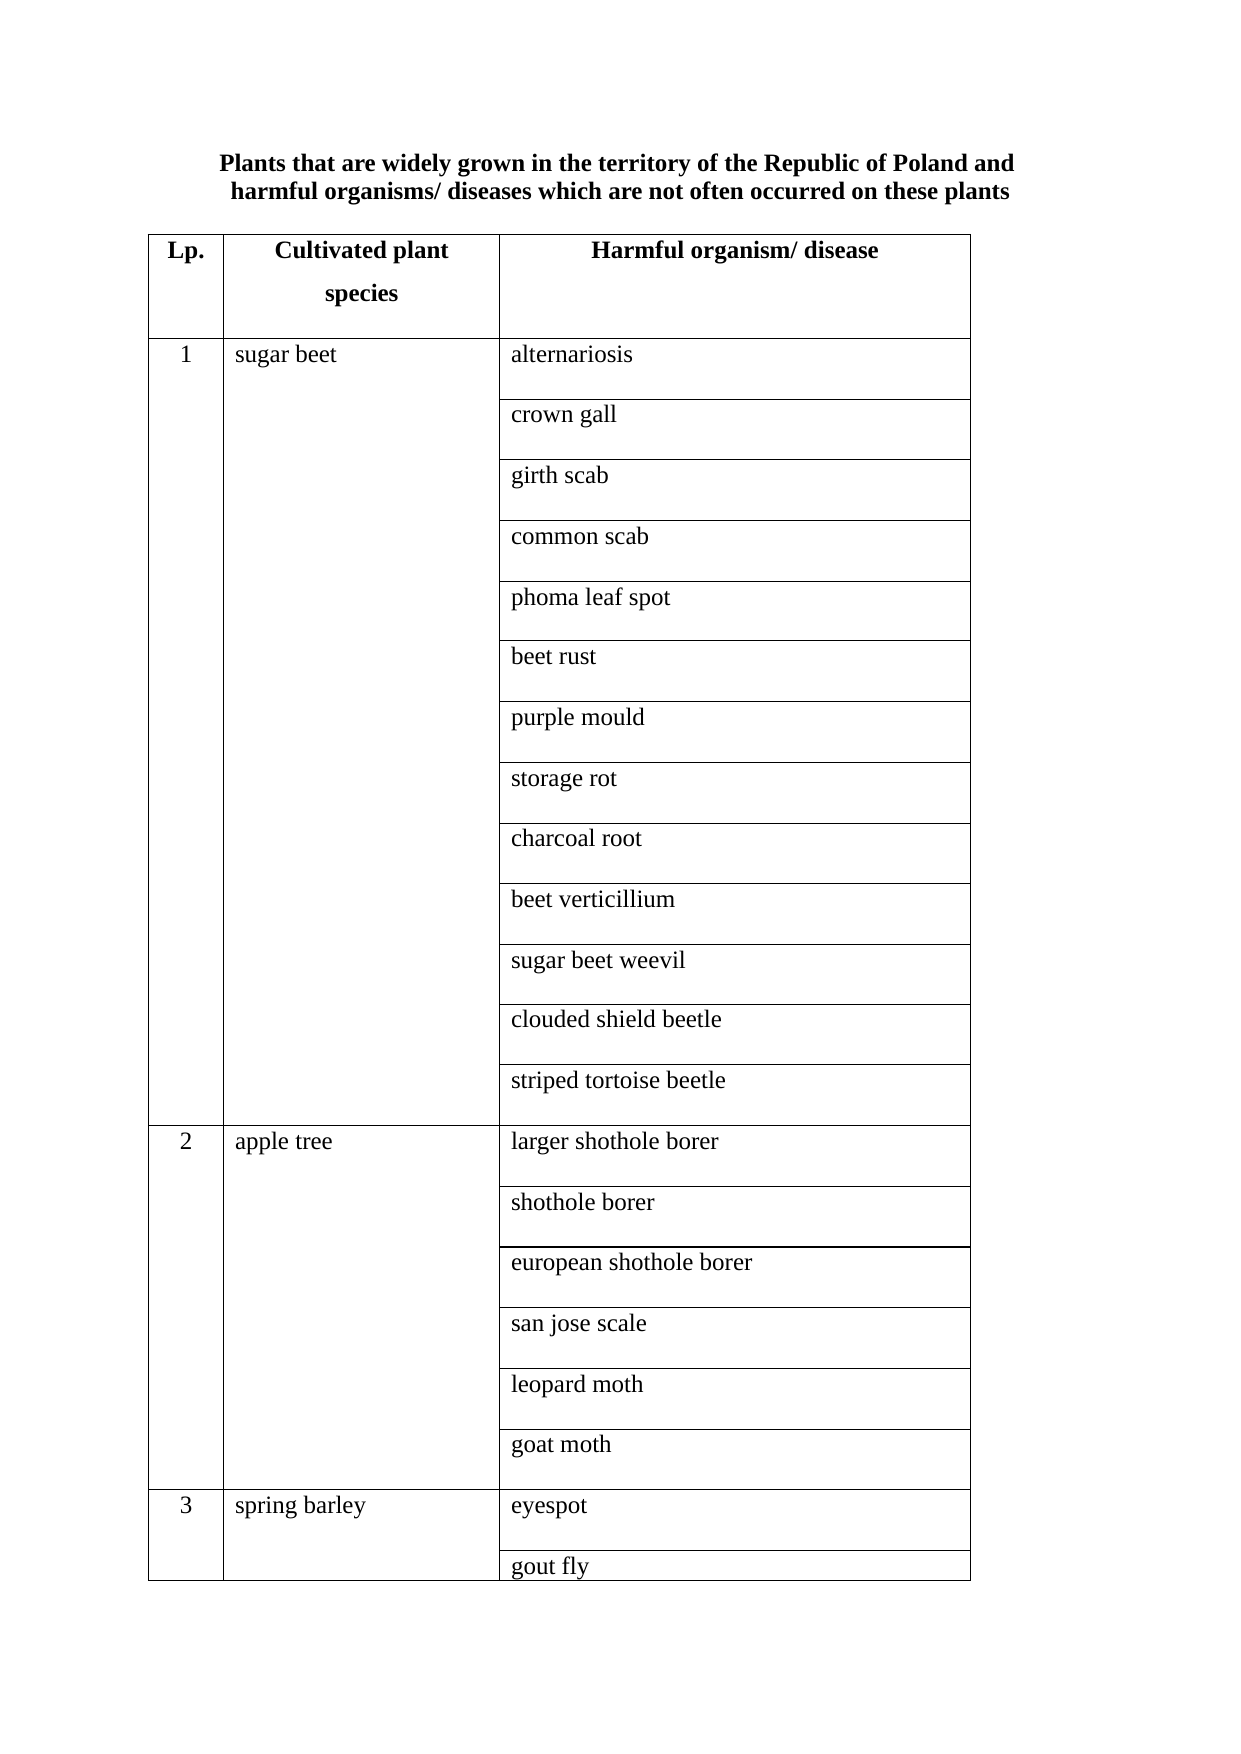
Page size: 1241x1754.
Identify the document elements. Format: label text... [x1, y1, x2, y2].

table_cell 3 [149, 1490, 223, 1580]
table_cell beet verticillium [500, 884, 970, 944]
table_cell european shothole borer [500, 1248, 970, 1307]
table_cell larger shothole borer [500, 1126, 970, 1186]
table_cell crown gall [500, 400, 970, 459]
table_cell 1 [149, 339, 223, 1125]
table_cell alternariosis [500, 339, 970, 398]
table_header Cultivated plant species [224, 235, 499, 338]
table_cell girth scab [500, 460, 970, 520]
table_cell gout fly [500, 1551, 970, 1580]
table_cell sugar beet weevil [500, 945, 970, 1003]
table_cell 2 [149, 1126, 223, 1489]
table_cell beet rust [500, 641, 970, 701]
table_header Lp. [149, 235, 223, 338]
table_header Harmful organism/ disease [500, 235, 970, 338]
table_cell shothole borer [500, 1187, 970, 1246]
table_cell phoma leaf spot [500, 582, 970, 640]
table_cell apple tree [224, 1126, 499, 1489]
table_cell san jose scale [500, 1308, 970, 1368]
text Plants that are widely grown in the territory of the Republic of Poland and harmful organisms/ diseases which are not often occurred on these plants [148, 148, 1093, 205]
table_cell spring barley [224, 1490, 499, 1580]
table_cell leopard moth [500, 1369, 970, 1428]
table_cell purple mould [500, 702, 970, 762]
table_cell common scab [500, 521, 970, 581]
table_cell clouded shield beetle [500, 1005, 970, 1064]
table_cell storage rot [500, 763, 970, 822]
table_cell sugar beet [224, 339, 499, 1125]
table_cell goat moth [500, 1430, 970, 1489]
table_cell striped tortoise beetle [500, 1065, 970, 1125]
table_cell charcoal root [500, 824, 970, 883]
table_cell eyespot [500, 1490, 970, 1550]
